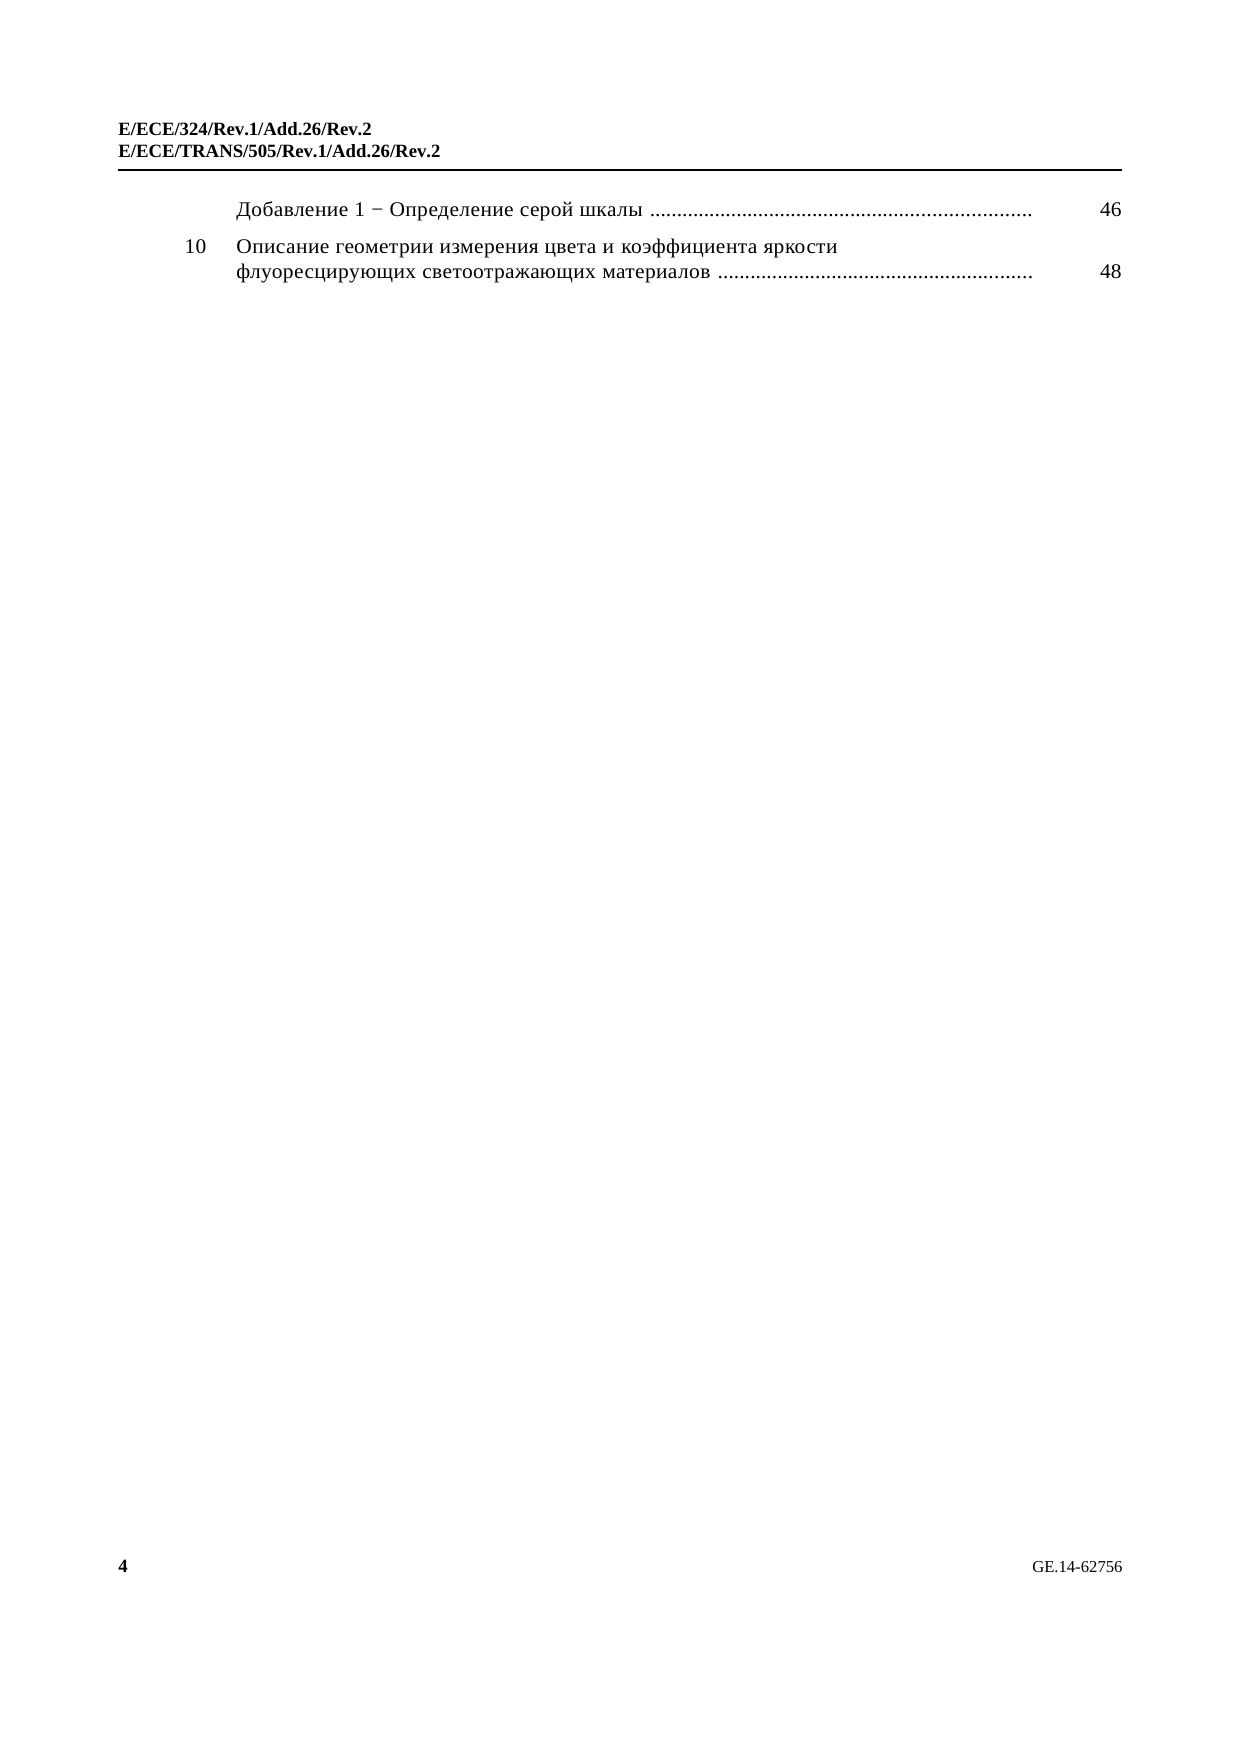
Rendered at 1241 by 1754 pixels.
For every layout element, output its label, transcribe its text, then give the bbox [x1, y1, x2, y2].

text 10 Описание геометрии измерения цвета и коэффициента яркости флуоресцирующих светоотражающих материалов 48 [118, 233, 1122, 283]
text Добавление 1 − Определение серой шкалы 46 [118, 196, 1122, 221]
